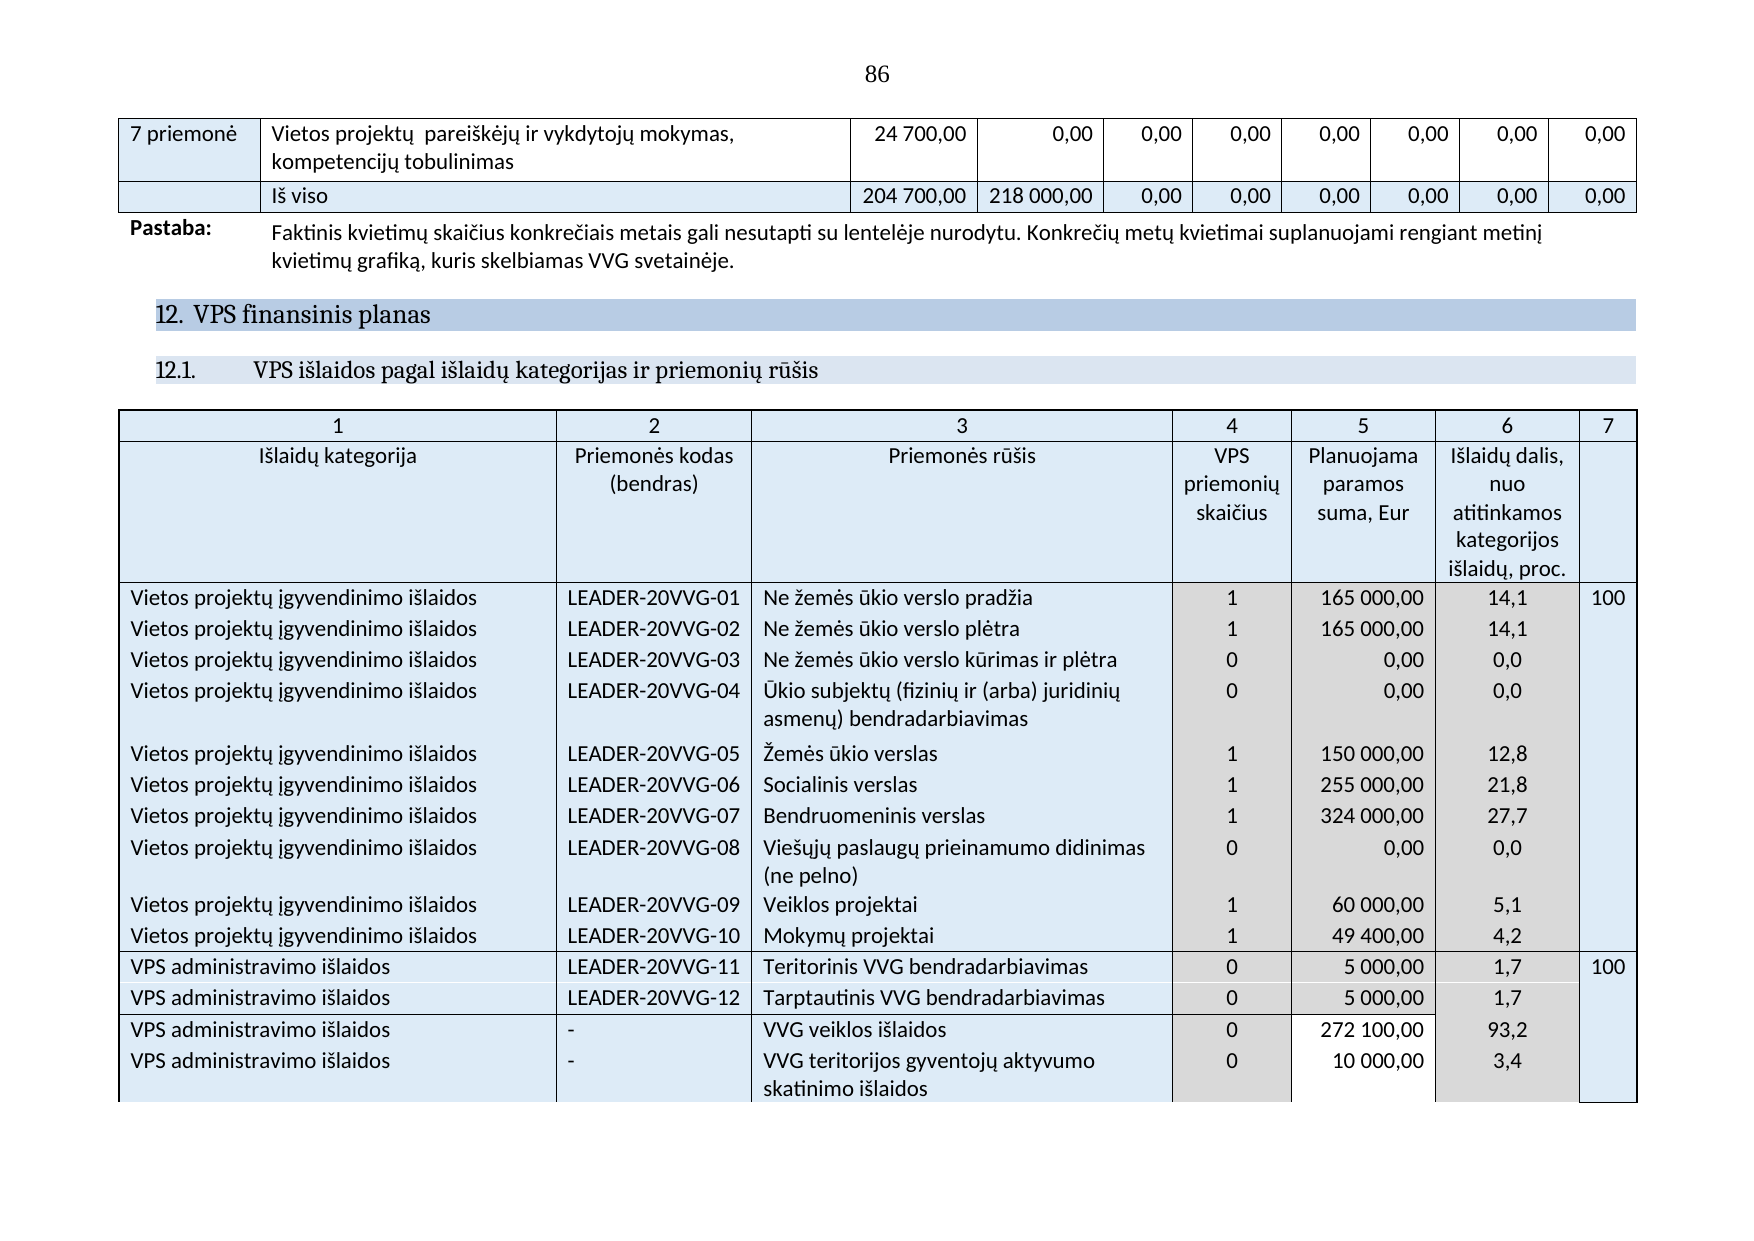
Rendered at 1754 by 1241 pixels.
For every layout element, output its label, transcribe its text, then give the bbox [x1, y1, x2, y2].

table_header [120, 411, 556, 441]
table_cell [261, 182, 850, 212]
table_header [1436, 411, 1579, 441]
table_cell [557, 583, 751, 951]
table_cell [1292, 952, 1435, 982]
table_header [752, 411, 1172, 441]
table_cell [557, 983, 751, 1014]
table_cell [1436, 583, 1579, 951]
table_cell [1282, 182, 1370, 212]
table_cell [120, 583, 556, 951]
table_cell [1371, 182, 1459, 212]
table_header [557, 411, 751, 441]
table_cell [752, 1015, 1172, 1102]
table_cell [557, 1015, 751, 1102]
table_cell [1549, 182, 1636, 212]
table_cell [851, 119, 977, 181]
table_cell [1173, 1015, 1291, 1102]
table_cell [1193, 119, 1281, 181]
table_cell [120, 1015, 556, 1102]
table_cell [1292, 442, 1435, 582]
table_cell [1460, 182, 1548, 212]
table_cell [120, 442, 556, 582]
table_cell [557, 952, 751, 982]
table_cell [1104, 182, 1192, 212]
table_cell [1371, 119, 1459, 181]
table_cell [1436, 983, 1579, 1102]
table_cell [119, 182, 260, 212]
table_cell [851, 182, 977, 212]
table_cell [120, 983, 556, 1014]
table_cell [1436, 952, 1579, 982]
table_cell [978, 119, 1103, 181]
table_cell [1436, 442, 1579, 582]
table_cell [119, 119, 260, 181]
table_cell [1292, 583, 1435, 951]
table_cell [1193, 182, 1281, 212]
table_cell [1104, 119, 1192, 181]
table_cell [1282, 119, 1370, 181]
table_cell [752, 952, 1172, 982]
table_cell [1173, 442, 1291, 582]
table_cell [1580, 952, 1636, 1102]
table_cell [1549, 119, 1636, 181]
subtitle VPS išlaidos pagal išlaidų kategorijas ir priemonių rūšis [156, 356, 1636, 384]
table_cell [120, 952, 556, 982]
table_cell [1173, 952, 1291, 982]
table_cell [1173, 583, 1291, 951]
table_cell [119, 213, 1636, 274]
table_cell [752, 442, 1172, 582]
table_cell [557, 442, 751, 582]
subtitle VPS finansinis planas [156, 299, 1636, 331]
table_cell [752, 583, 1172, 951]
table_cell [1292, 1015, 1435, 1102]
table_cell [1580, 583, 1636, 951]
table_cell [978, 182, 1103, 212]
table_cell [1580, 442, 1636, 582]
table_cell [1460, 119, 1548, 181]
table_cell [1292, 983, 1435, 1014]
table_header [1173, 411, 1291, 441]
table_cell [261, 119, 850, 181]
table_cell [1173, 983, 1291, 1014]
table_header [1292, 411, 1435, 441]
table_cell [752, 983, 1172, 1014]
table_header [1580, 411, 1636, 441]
